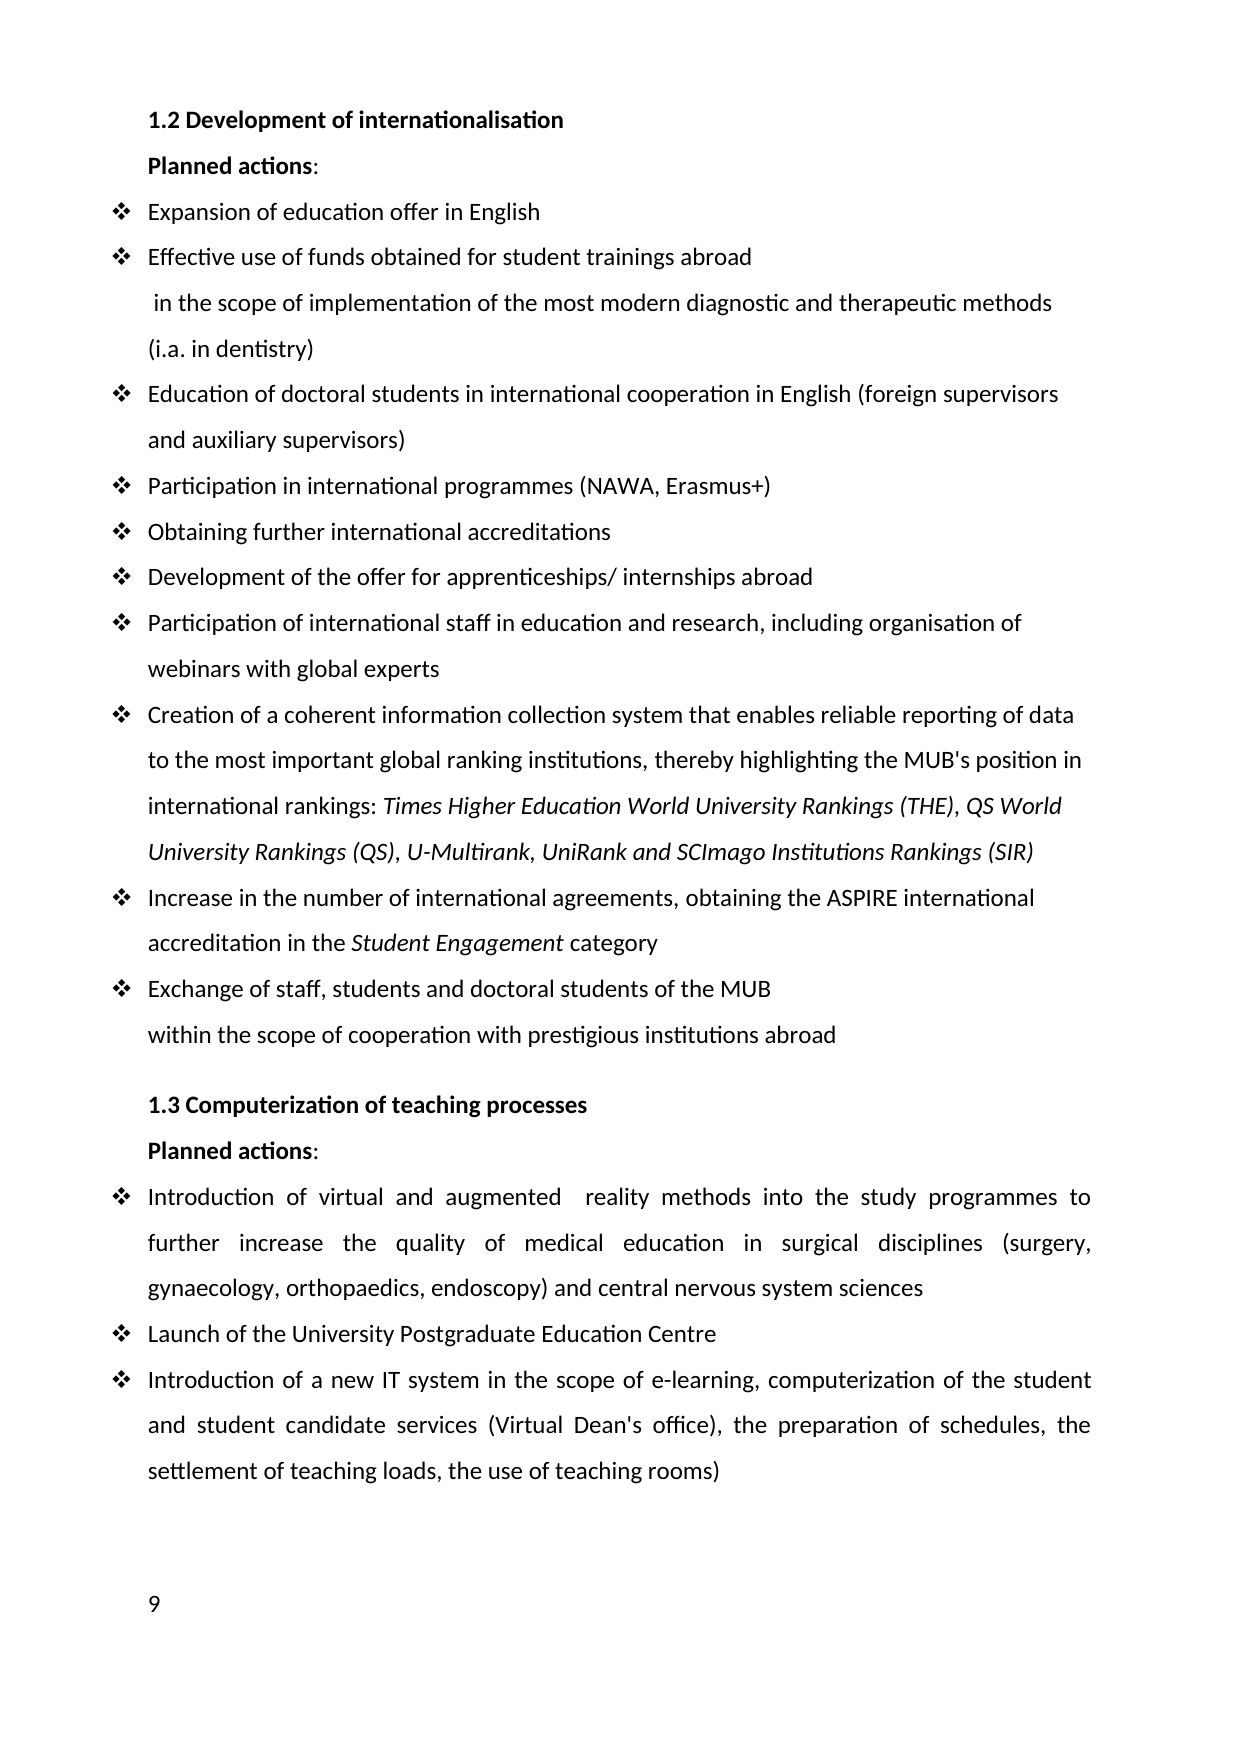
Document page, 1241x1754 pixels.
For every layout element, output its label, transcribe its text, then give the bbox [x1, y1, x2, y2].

list Development of the offer for apprenticeships/ internships abroad [110, 562, 1093, 592]
list Participation of international staff in education and research, including organisation of webinars with global experts [110, 607, 1093, 683]
list Creation of a coherent information collection system that enables reliable reporting of data to the most important global ranking institutions, thereby highlighting the MUB's position in international rankings: Times Higher Education World University Rankings (THE), QS World University Rankings (QS), U-Multirank, UniRank and SCImago Institutions Rankings (SIR) [110, 699, 1093, 866]
subtitle 1.2 Development of internationalisation [148, 104, 1093, 135]
list Introduction of virtual and augmented reality methods into the study programmes to further increase the quality of medical education in surgical disciplines (surgery, gynaecology, orthopaedics, endoscopy) and central nervous system sciences [110, 1181, 1093, 1303]
list Education of doctoral students in international cooperation in English (foreign supervisors and auxiliary supervisors) [110, 379, 1093, 455]
list Launch of the University Postgraduate Education Centre [110, 1318, 1093, 1349]
list Participation in international programmes (NAWA, Erasmus+) [110, 470, 1093, 501]
list Exchange of staff, students and doctoral students of the MUB within the scope of cooperation with prestigious institutions abroad [110, 973, 1093, 1049]
text Planned actions: [148, 1135, 1093, 1166]
list Effective use of funds obtained for student trainings abroad in the scope of implementation of the most modern diagnostic and therapeutic methods (i.a. in dentistry) [110, 241, 1093, 363]
list Obtaining further international accreditations [110, 516, 1093, 546]
subtitle 1.3 Computerization of teaching processes [148, 1089, 1093, 1120]
list Increase in the number of international agreements, obtaining the ASPIRE international accreditation in the Student Engagement category [110, 882, 1093, 958]
list Expansion of education offer in English [110, 196, 1093, 226]
text Planned actions: [148, 150, 1093, 181]
list Introduction of a new IT system in the scope of e-learning, computerization of the student and student candidate services (Virtual Dean's office), the preparation of schedules, the settlement of teaching loads, the use of teaching rooms) [110, 1364, 1093, 1486]
